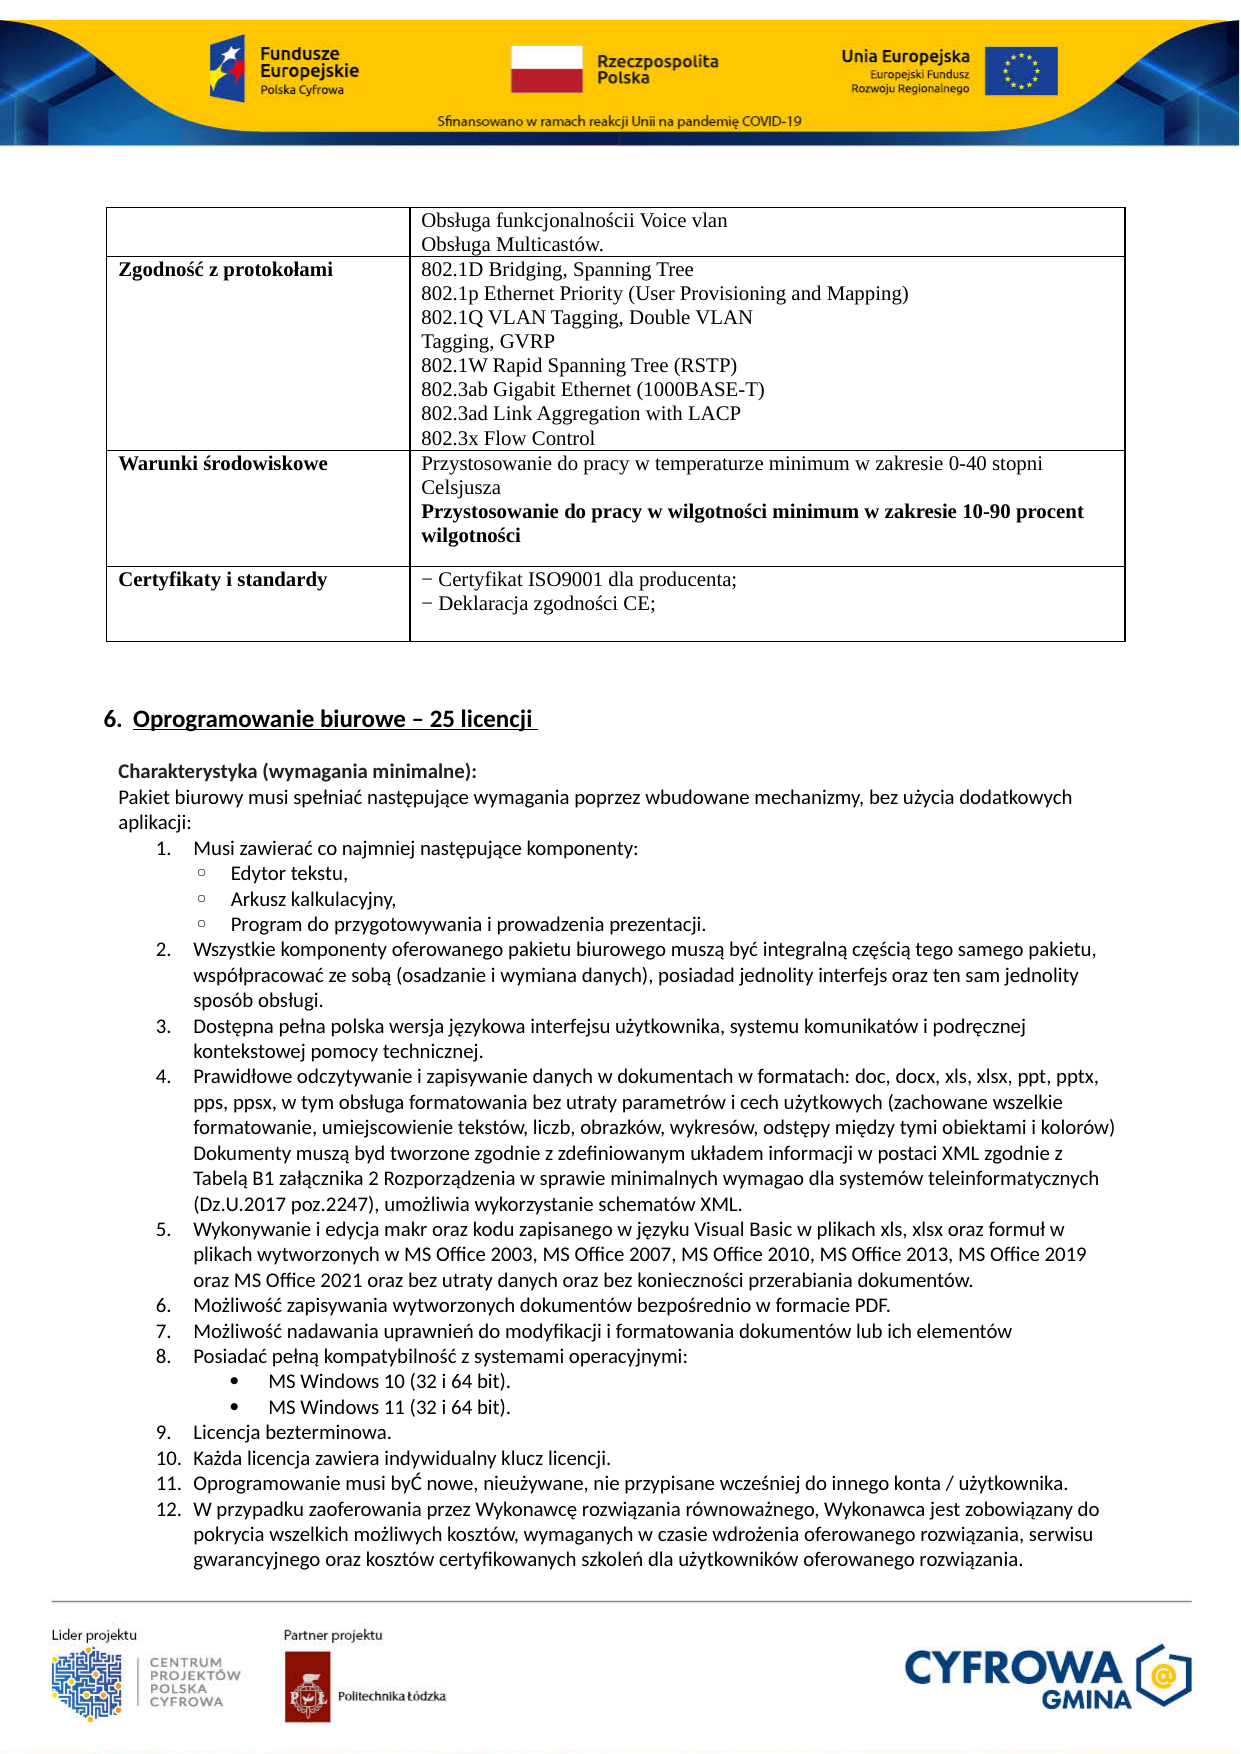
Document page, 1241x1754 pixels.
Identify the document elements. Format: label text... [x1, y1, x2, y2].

list Musi zawierać co najmniej następujące komponenty: [156, 835, 1122, 860]
table_cell Zgodność z protokołami [107, 257, 409, 449]
list Wykonywanie i edycja makr oraz kodu zapisanego w języku Visual Basic w plikach xls, xlsx oraz formuł w plikach wytworzonych w MS Office 2003, MS Office 2007, MS Office 2010, MS Office 2013, MS Office 2019 oraz MS Office 2021 oraz bez utraty danych oraz bez konieczności przerabiania dokumentów. [156, 1216, 1122, 1292]
list Dostępna pełna polska wersja językowa interfejsu użytkownika, systemu komunikatów i podręcznej kontekstowej pomocy technicznej. [156, 1013, 1122, 1064]
list MS Windows 11 (32 i 64 bit). [231, 1394, 1122, 1419]
text Pakiet biurowy musi spełniać następujące wymagania poprzez wbudowane mechanizmy, bez użycia dodatkowych aplikacji: [118, 784, 1122, 835]
list Możliwość nadawania uprawnień do modyfikacji i formatowania dokumentów lub ich elementów [156, 1318, 1122, 1343]
table_cell 802.1D Bridging, Spanning Tree 802.1p Ethernet Priority (User Provisioning and Mapping) 802.1Q VLAN Tagging, Double VLAN Tagging, GVRP 802.1W Rapid Spanning Tree (RSTP) 802.3ab Gigabit Ethernet (1000BASE-T) 802.3ad Link Aggregation with LACP 802.3x Flow Control [411, 257, 1124, 449]
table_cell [411, 208, 1124, 256]
table_cell Przystosowanie do pracy w temperaturze minimum w zakresie 0-40 stopni Celsjusza Przystosowanie do pracy w wilgotności minimum w zakresie 10-90 procent wilgotności [411, 451, 1124, 566]
list Edytor tekstu, [193, 860, 1122, 886]
picture [0, 20, 1240, 1754]
list Możliwość zapisywania wytworzonych dokumentów bezpośrednio w formacie PDF. [156, 1292, 1122, 1318]
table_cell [107, 208, 409, 256]
list Każda licencja zawiera indywidualny klucz licencji. [156, 1445, 1122, 1470]
list Oprogramowanie biurowe – 25 licencji [103, 703, 1122, 733]
list Wszystkie komponenty oferowanego pakietu biurowego muszą być integralną częścią tego samego pakietu, współpracować ze sobą (osadzanie i wymiana danych), posiadad jednolity interfejs oraz ten sam jednolity sposób obsługi. [156, 937, 1122, 1013]
table_cell Certyfikaty i standardy [107, 567, 409, 641]
list Licencja bezterminowa. [156, 1419, 1122, 1445]
list Posiadać pełną kompatybilność z systemami operacyjnymi: [156, 1343, 1122, 1369]
list Program do przygotowywania i prowadzenia prezentacji. [193, 911, 1122, 937]
list W przypadku zaoferowania przez Wykonawcę rozwiązania równoważnego, Wykonawca jest zobowiązany do pokrycia wszelkich możliwych kosztów, wymaganych w czasie wdrożenia oferowanego rozwiązania, serwisu gwarancyjnego oraz kosztów certyfikowanych szkoleń dla użytkowników oferowanego rozwiązania. [156, 1496, 1122, 1572]
table_cell − Certyfikat ISO9001 dla producenta; − Deklaracja zgodności CE; [411, 567, 1124, 641]
text Charakterystyka (wymagania minimalne): [118, 759, 1122, 784]
list MS Windows 10 (32 i 64 bit). [231, 1369, 1122, 1394]
list Prawidłowe odczytywanie i zapisywanie danych w dokumentach w formatach: doc, docx, xls, xlsx, ppt, pptx, pps, ppsx, w tym obsługa formatowania bez utraty parametrów i cech użytkowych (zachowane wszelkie formatowanie, umiejscowienie tekstów, liczb, obrazków, wykresów, odstępy między tymi obiektami i kolorów) Dokumenty muszą byd tworzone zgodnie z zdefiniowanym układem informacji w postaci XML zgodnie z Tabelą B1 załącznika 2 Rozporządzenia w sprawie minimalnych wymagao dla systemów teleinformatycznych (Dz.U.2017 poz.2247), umożliwia wykorzystanie schematów XML. [156, 1064, 1122, 1216]
list Arkusz kalkulacyjny, [193, 886, 1122, 911]
list Oprogramowanie musi byĆ nowe, nieużywane, nie przypisane wcześniej do innego konta / użytkownika. [156, 1470, 1122, 1496]
table_cell Warunki środowiskowe [107, 451, 409, 566]
